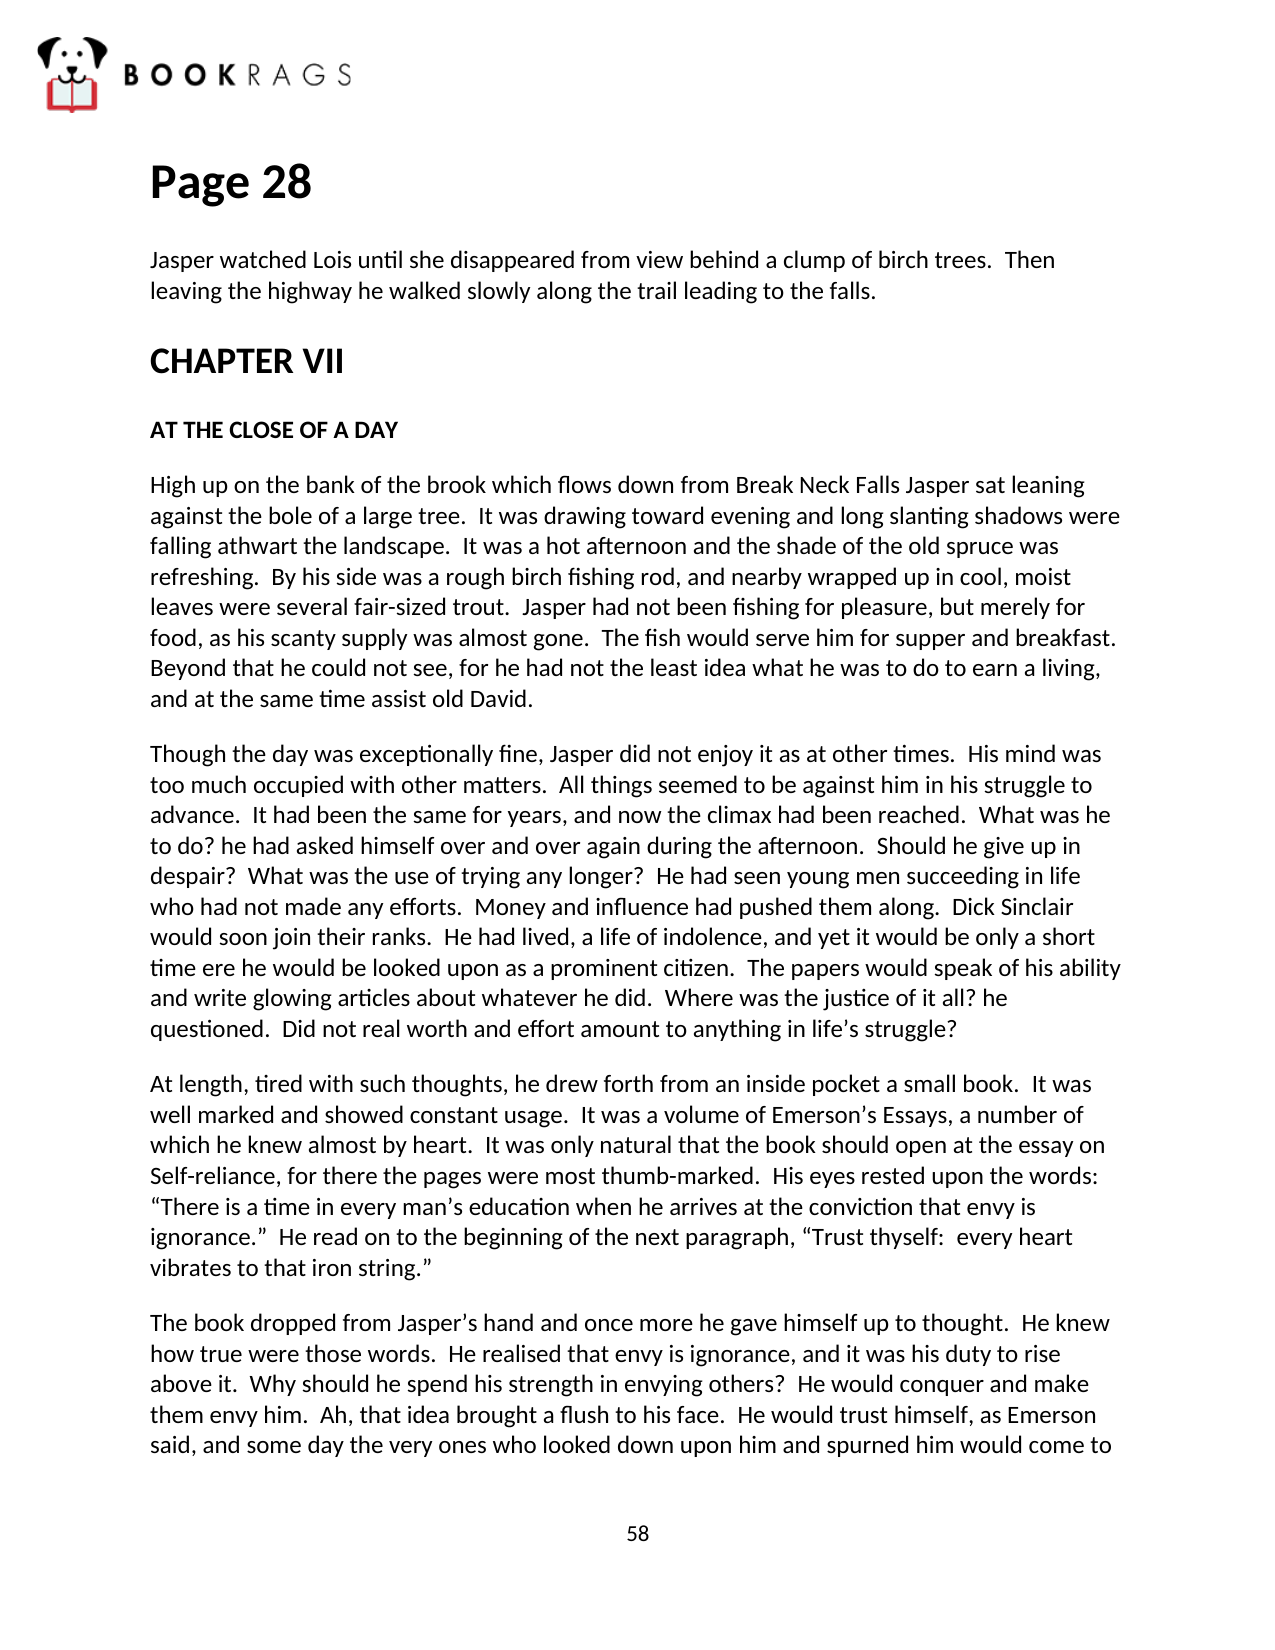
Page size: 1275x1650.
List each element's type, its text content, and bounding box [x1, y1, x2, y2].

text AT THE CLOSE OF A DAY [150, 414, 1125, 444]
text Jasper watched Lois until she disappeared from view behind a clump of birch trees. Then leaving the highway he walked slowly along the trail leading to the falls. [150, 244, 1125, 306]
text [150, 1307, 1125, 1460]
text CHAPTER VII [150, 337, 1125, 383]
text High up on the bank of the brook which flows down from Break Neck Falls Jasper sat leaning against the bole of a large tree. It was drawing toward evening and long slanting shadows were falling athwart the landscape. It was a hot afternoon and the shade of the old spruce was refreshing. By his side was a rough birch fishing rod, and nearby wrapped up in cool, moist leaves were several fair-sized trout. Jasper had not been fishing for pleasure, but merely for food, as his scanty supply was almost gone. The fish would serve him for supper and breakfast. Beyond that he could not see, for he had not the least idea what he was to do to earn a living, and at the same time assist old David. [150, 469, 1125, 713]
text At length, tired with such thoughts, he drew forth from an inside pocket a small book. It was well marked and showed constant usage. It was a volume of Emerson’s Essays, a number of which he knew almost by heart. It was only natural that the book should open at the essay on Self-reliance, for there the pages were most thumb-marked. His eyes rested upon the words: “There is a time in every man’s education when he arrives at the conviction that envy is ignorance.” He read on to the beginning of the next paragraph, “Trust thyself: every heart vibrates to that iron string.” [150, 1069, 1125, 1282]
picture [37, 37, 351, 113]
text Though the day was exceptionally fine, Jasper did not enjoy it as at other times. His mind was too much occupied with other matters. All things seemed to be against him in his struggle to advance. It had been the same for years, and now the climax had been reached. What was he to do? he had asked himself over and over again during the afternoon. Should he give up in despair? What was the use of trying any longer? He had seen young men succeeding in life who had not made any efforts. Money and influence had pushed them along. Dick Sinclair would soon join their ranks. He had lived, a life of indolence, and yet it would be only a short time ere he would be looked upon as a prominent citizen. The papers would speak of his ability and write glowing articles about whatever he did. Where was the justice of it all? he questioned. Did not real worth and effort amount to anything in life’s struggle? [150, 738, 1125, 1044]
text Page 28 [150, 150, 1125, 211]
